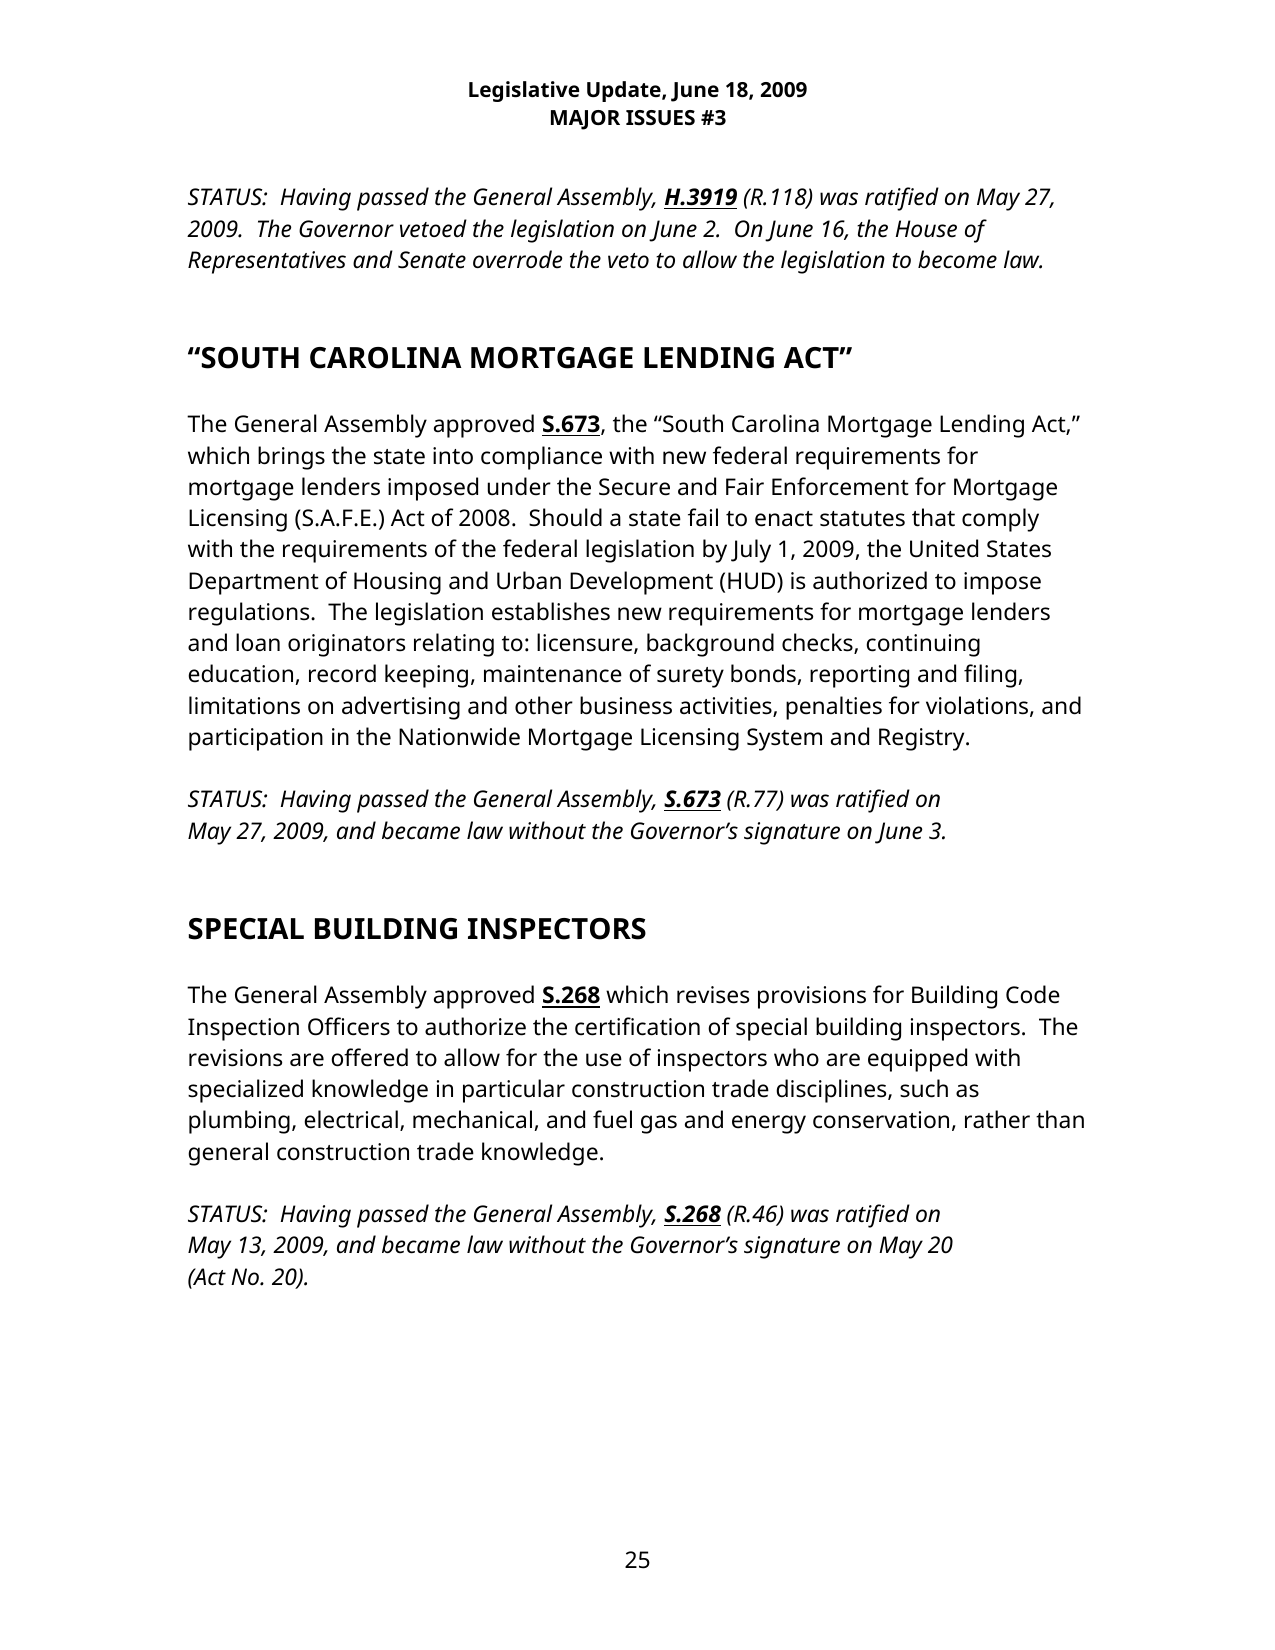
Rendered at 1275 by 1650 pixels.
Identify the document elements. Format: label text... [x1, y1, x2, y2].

text May 27, 2009, and became law without the Governor’s signature on June 3. [187, 815, 1087, 846]
text May 13, 2009, and became law without the Governor’s signature on May 20 [187, 1229, 1087, 1261]
text The General Assembly approved S.268 which revises provisions for Building Code Inspection Officers to authorize the certification of special building inspectors. The revisions are offered to allow for the use of inspectors who are equipped with specialized knowledge in particular construction trade disciplines, such as plumbing, electrical, mechanical, and fuel gas and energy conservation, rather than general construction trade knowledge. [187, 979, 1087, 1167]
text STATUS: Having passed the General Assembly, S.673 (R.77) was ratified on [187, 783, 1087, 815]
text SPECIAL BUILDING INSPECTORS [187, 908, 1087, 948]
text STATUS: Having passed the General Assembly, S.268 (R.46) was ratified on [187, 1198, 1087, 1229]
text The General Assembly approved S.673, the “South Carolina Mortgage Lending Act,” which brings the state into compliance with new federal requirements for mortgage lenders imposed under the Secure and Fair Enforcement for Mortgage Licensing (S.A.F.E.) Act of 2008. Should a state fail to enact statutes that comply with the requirements of the federal legislation by July 1, 2009, the United States Department of Housing and Urban Development (HUD) is authorized to impose regulations. The legislation establishes new requirements for mortgage lenders and loan originators relating to: licensure, background checks, continuing education, record keeping, maintenance of surety bonds, reporting and filing, limitations on advertising and other business activities, penalties for violations, and participation in the Nationwide Mortgage Licensing System and Registry. [187, 408, 1087, 752]
text “SOUTH CAROLINA MORTGAGE LENDING ACT” [187, 337, 1087, 377]
text (Act No. 20). [187, 1261, 1087, 1292]
text STATUS: Having passed the General Assembly, H.3919 (R.118) was ratified on May 27, 2009. The Governor vetoed the legislation on June 2. On June 16, the House of Representatives and Senate overrode the veto to allow the legislation to become law. [187, 181, 1087, 275]
